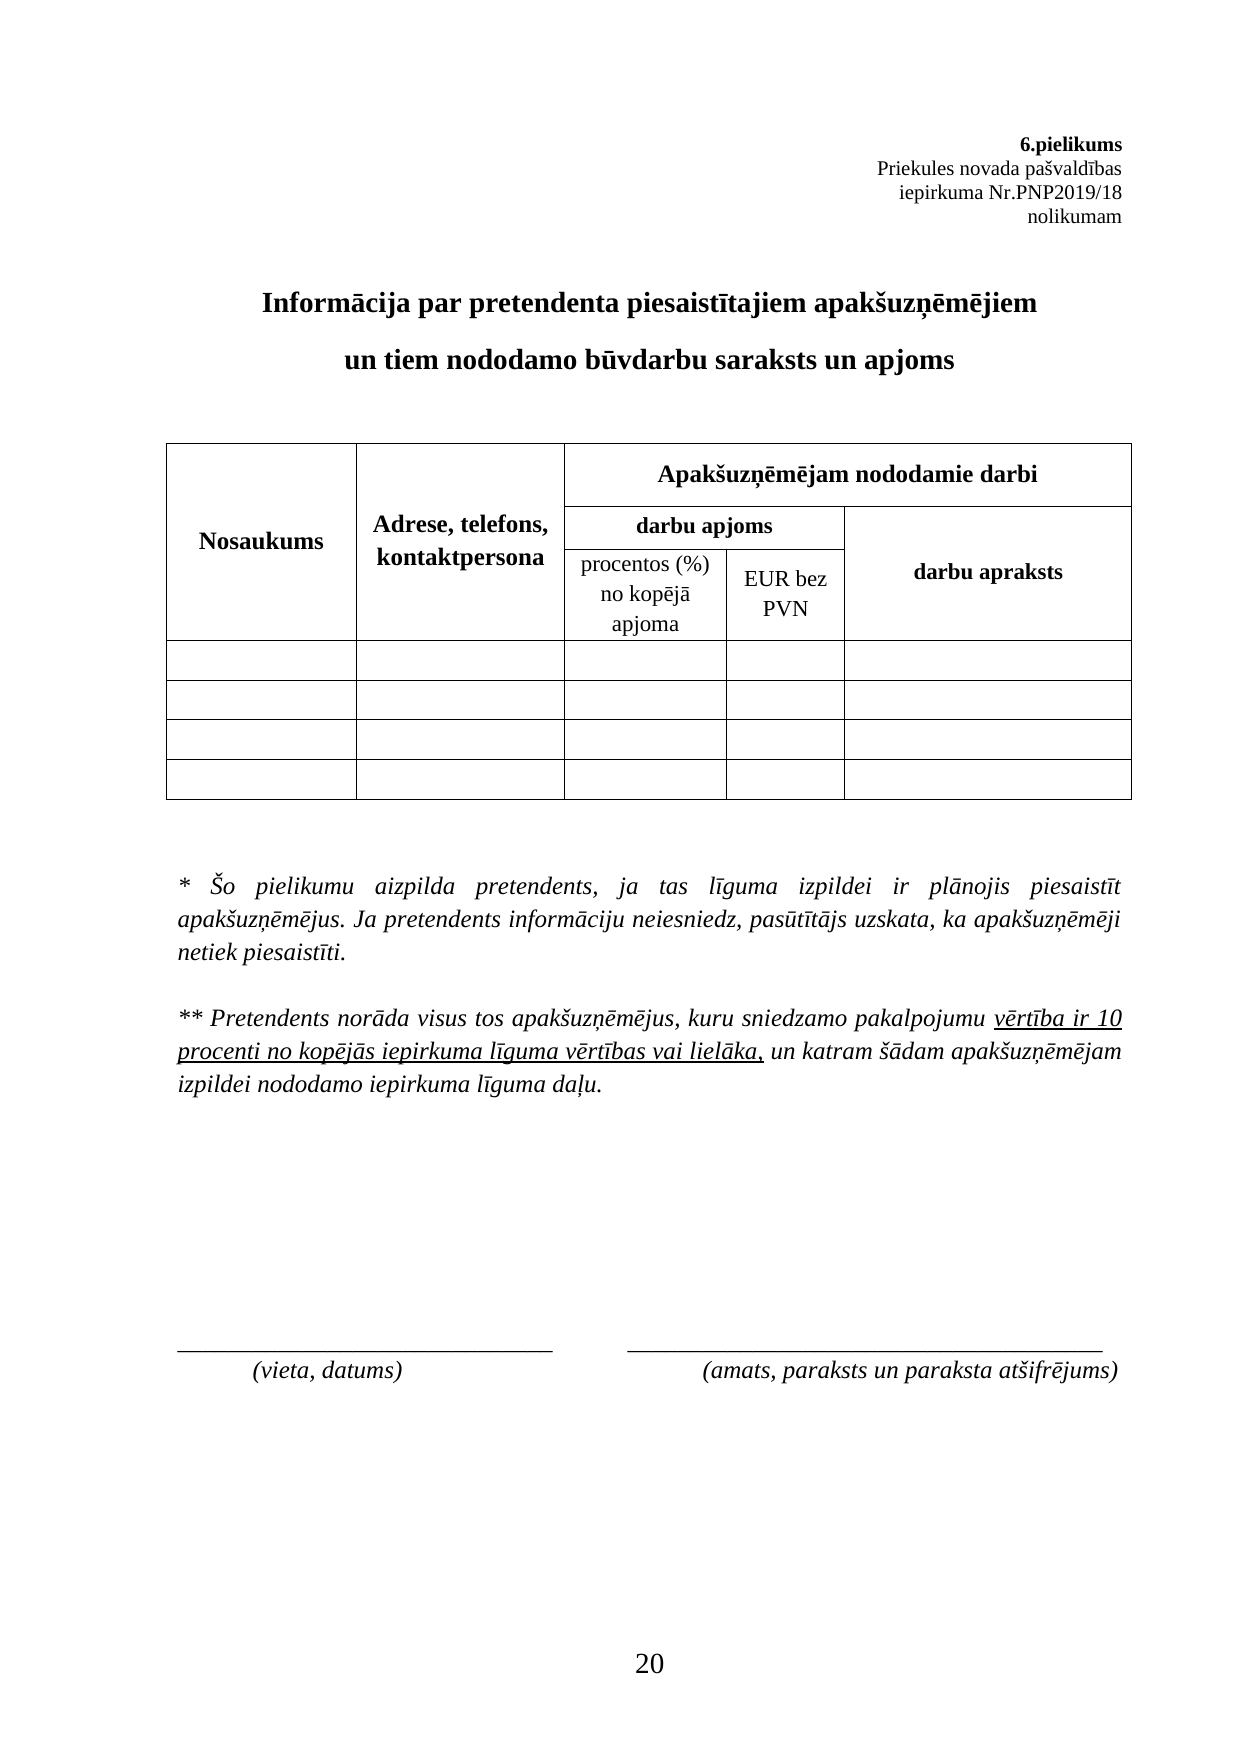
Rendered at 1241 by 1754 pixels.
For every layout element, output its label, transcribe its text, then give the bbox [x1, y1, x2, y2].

text iepirkuma Nr.PNP2019/18 [177, 179, 1122, 204]
table_cell EUR bez PVN [727, 550, 844, 640]
text Priekules novada pašvaldības [177, 156, 1122, 179]
text Informācija par pretendenta piesaistītajiem apakšuzņēmējiem [177, 290, 1122, 318]
text 6.pielikums [177, 131, 1122, 156]
table_cell [565, 760, 726, 798]
table_cell darbu apjoms [565, 507, 844, 548]
table_header Adrese, telefons, kontaktpersona [357, 444, 564, 640]
text ______________________________ ______________________________________ [177, 1326, 1122, 1355]
table_header Nosaukums [167, 444, 356, 640]
table_cell [727, 760, 844, 798]
table_cell [727, 681, 844, 719]
table_cell [167, 681, 356, 719]
table_cell [845, 641, 1131, 680]
table_cell [167, 641, 356, 680]
table_cell [167, 760, 356, 798]
table_cell [357, 641, 564, 680]
table_cell [565, 681, 726, 719]
table_cell [167, 720, 356, 759]
text (vieta, datums) (amats, paraksts un paraksta atšifrējums) [177, 1355, 1122, 1384]
table_cell procentos (%) no kopējā apjoma [565, 550, 726, 640]
table_cell [845, 681, 1131, 719]
text nolikumam [177, 204, 1122, 228]
table_cell darbu apraksts [845, 507, 1131, 640]
table_cell [727, 641, 844, 680]
table_cell [565, 720, 726, 759]
table_cell [727, 720, 844, 759]
text ** Pretendents norāda visus tos apakšuzņēmējus, kuru sniedzamo pakalpojumu vērtība ir 10 procenti no kopējās iepirkuma līguma vērtības vai lielāka, un katram šādam apakšuzņēmējam izpildei nododamo iepirkuma līguma daļu. [177, 1003, 1122, 1098]
text * Šo pielikumu aizpilda pretendents, ja tas līguma izpildei ir plānojis piesaistīt apakšuzņēmējus. Ja pretendents informāciju neiesniedz, pasūtītājs uzskata, ka apakšuzņēmēji netiek piesaistīti. [177, 871, 1122, 966]
table_cell [565, 641, 726, 680]
text un tiem nododamo būvdarbu saraksts un apjoms [177, 347, 1122, 375]
table_header Apakšuzņēmējam nododamie darbi [565, 444, 1131, 506]
table_cell [357, 760, 564, 798]
table_cell [357, 720, 564, 759]
table_cell [845, 760, 1131, 798]
table_cell [357, 681, 564, 719]
table_cell [845, 720, 1131, 759]
